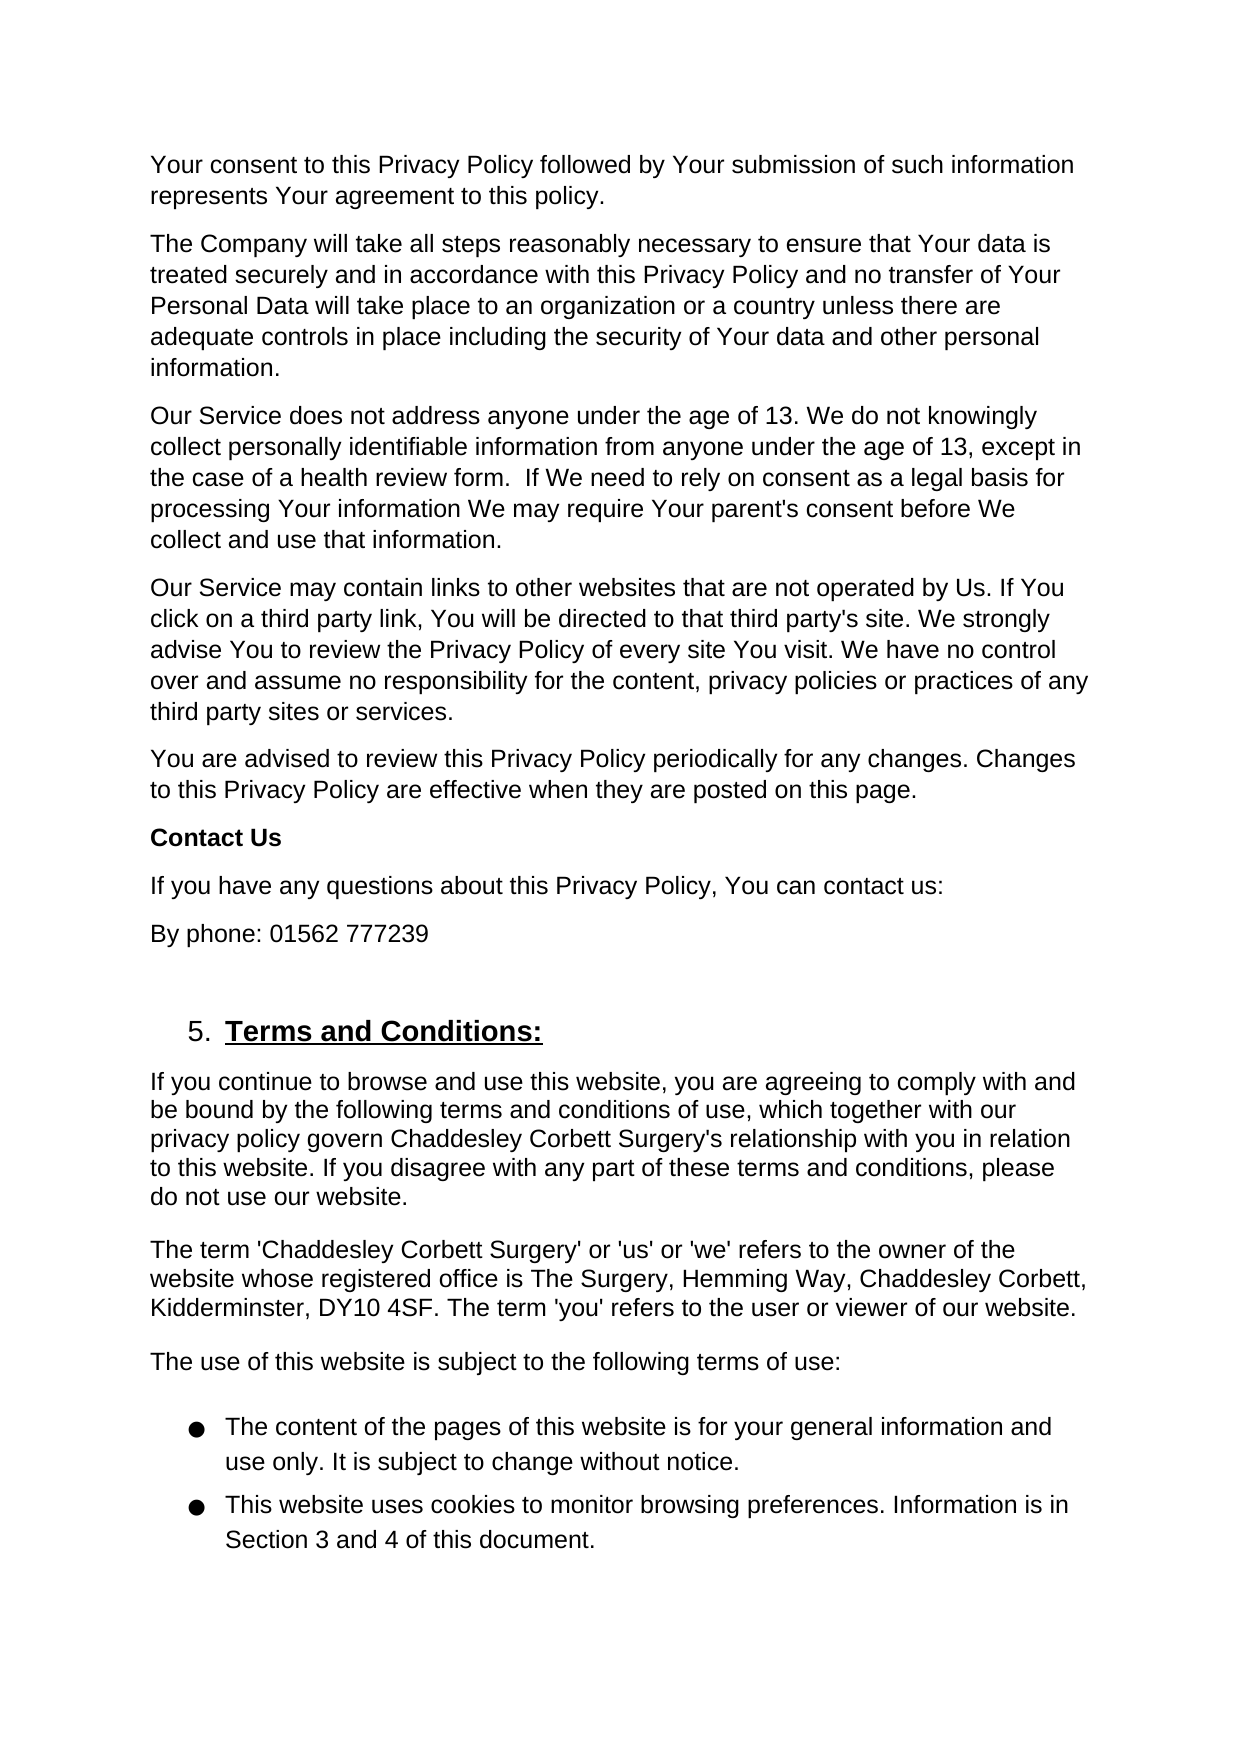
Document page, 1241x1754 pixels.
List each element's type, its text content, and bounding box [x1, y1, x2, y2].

text You are advised to review this Privacy Policy periodically for any changes. Changes to this Privacy Policy are effective when they are posted on this page. [150, 744, 1090, 804]
text Contact Us [150, 823, 1090, 852]
text Our Service may contain links to other websites that are not operated by Us. If You click on a third party link, You will be directed to that third party's site. We strongly advise You to review the Privacy Policy of every site You visit. We have no control over and assume no responsibility for the content, privacy policies or practices of any third party sites or services. [150, 572, 1090, 725]
list This website uses cookies to monitor browsing preferences. Information is in Section 3 and 4 of this document. [187, 1482, 1090, 1554]
text The use of this website is subject to the following terms of use: [150, 1347, 1090, 1376]
text If you have any questions about this Privacy Policy, You can contact us: [150, 871, 1090, 899]
text Our Service does not address anyone under the age of 13. We do not knowingly collect personally identifiable information from anyone under the age of 13, except in the case of a health review form. If We need to rely on consent as a legal basis for processing Your information We may require Your parent's consent before We collect and use that information. [150, 401, 1090, 553]
text The term 'Chaddesley Corbett Surgery' or 'us' or 'we' refers to the owner of the website whose registered office is The Surgery, Hemming Way, Chaddesley Corbett, Kidderminster, DY10 4SF. The term 'you' refers to the user or viewer of our website. [150, 1236, 1090, 1322]
list The content of the pages of this website is for your general information and use only. It is subject to change without notice. [187, 1405, 1090, 1476]
text If you continue to browse and use this website, you are agreeing to comply with and be bound by the following terms and conditions of use, which together with our privacy policy govern Chaddesley Corbett Surgery's relationship with you in relation to this website. If you disagree with any part of these terms and conditions, please do not use our website. [150, 1067, 1090, 1211]
text Your consent to this Privacy Policy followed by Your submission of such information represents Your agreement to this policy. [150, 150, 1090, 210]
list Terms and Conditions: [187, 1014, 1090, 1047]
text By phone: 01562 777239 [150, 918, 1090, 947]
text The Company will take all steps reasonably necessary to ensure that Your data is treated securely and in accordance with this Privacy Policy and no transfer of Your Personal Data will take place to an organization or a country unless there are adequate controls in place including the security of Your data and other personal information. [150, 229, 1090, 382]
